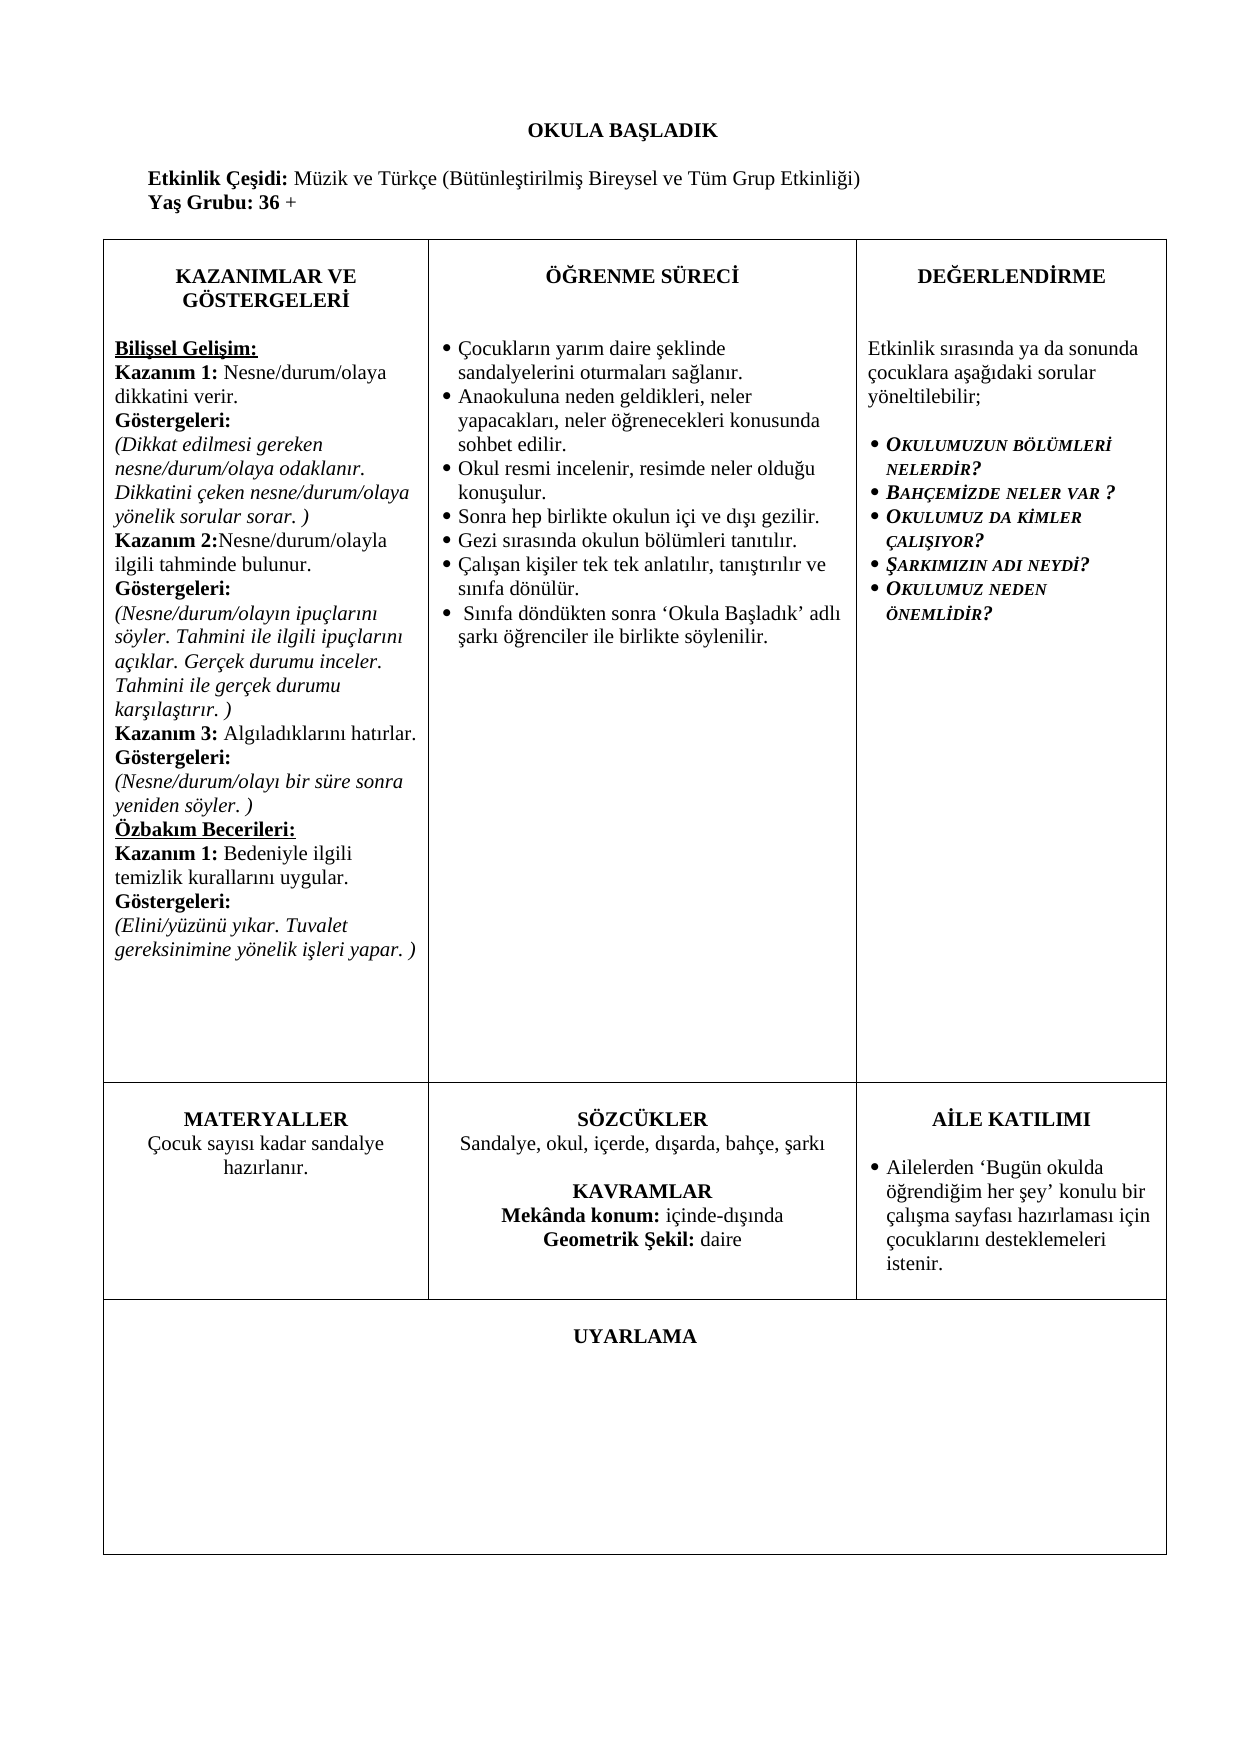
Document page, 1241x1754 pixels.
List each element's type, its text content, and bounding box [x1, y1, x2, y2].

text OKULA BAŞLADIK [148, 118, 1092, 142]
table_header KAZANIMLAR VE GÖSTERGELERİ Bilişsel Gelişim: Kazanım 1: Nesne/durum/olaya dikkatini verir. Göstergeleri: (Dikkat edilmesi gereken nesne/durum/olaya odaklanır. Dikkatini çeken nesne/durum/olaya yönelik sorular sorar. ) Kazanım 2:Nesne/durum/olayla ilgili tahminde bulunur. Göstergeleri: (Nesne/durum/olayın ipuçlarını söyler. Tahmini ile ilgili ipuçlarını açıklar. Gerçek durumu inceler. Tahmini ile gerçek durumu karşılaştırır. ) Kazanım 3: Algıladıklarını hatırlar. Göstergeleri: (Nesne/durum/olayı bir süre sonra yeniden söyler. ) Özbakım Becerileri: Kazanım 1: Bedeniyle ilgili temizlik kurallarını uygular. Göstergeleri: (Elini/yüzünü yıkar. Tuvalet gereksinimine yönelik işleri yapar. ) [104, 240, 428, 1082]
text Etkinlik Çeşidi: Müzik ve Türkçe (Bütünleştirilmiş Bireysel ve Tüm Grup Etkinliği) [148, 166, 1092, 190]
table_cell MATERYALLER Çocuk sayısı kadar sandalye hazırlanır. [104, 1083, 428, 1299]
table_header ÖĞRENME SÜRECİ Çocukların yarım daire şeklinde sandalyelerini oturmaları sağlanır. Anaokuluna neden geldikleri, neler yapacakları, neler öğrenecekleri konusunda sohbet edilir. Okul resmi incelenir, resimde neler olduğu konuşulur. Sonra hep birlikte okulun içi ve dışı gezilir. Gezi sırasında okulun bölümleri tanıtılır. Çalışan kişiler tek tek anlatılır, tanıştırılır ve sınıfa dönülür. Sınıfa döndükten sonra ‘Okula Başladık’ adlı şarkı öğrenciler ile birlikte söylenilir. [429, 240, 856, 1082]
table_cell UYARLAMA [104, 1300, 1166, 1554]
table_header DEĞERLENDİRME Etkinlik sırasında ya da sonunda çocuklara aşağıdaki sorular yöneltilebilir; Okulumuzun bölümleri nelerdir? Bahçemizde neler var ? Okulumuz da kimler çalışıyor? Şarkımızın adı neydi? Okulumuz neden önemlidir? [857, 240, 1166, 1082]
table_cell AİLE KATILIMI Ailelerden ‘Bugün okulda öğrendiğim her şey’ konulu bir çalışma sayfası hazırlaması için çocuklarını desteklemeleri istenir. [857, 1083, 1166, 1299]
table_cell SÖZCÜKLER Sandalye, okul, içerde, dışarda, bahçe, şarkı KAVRAMLAR Mekânda konum: içinde-dışında Geometrik Şekil: daire [429, 1083, 856, 1299]
text Yaş Grubu: 36 + [148, 190, 1092, 214]
